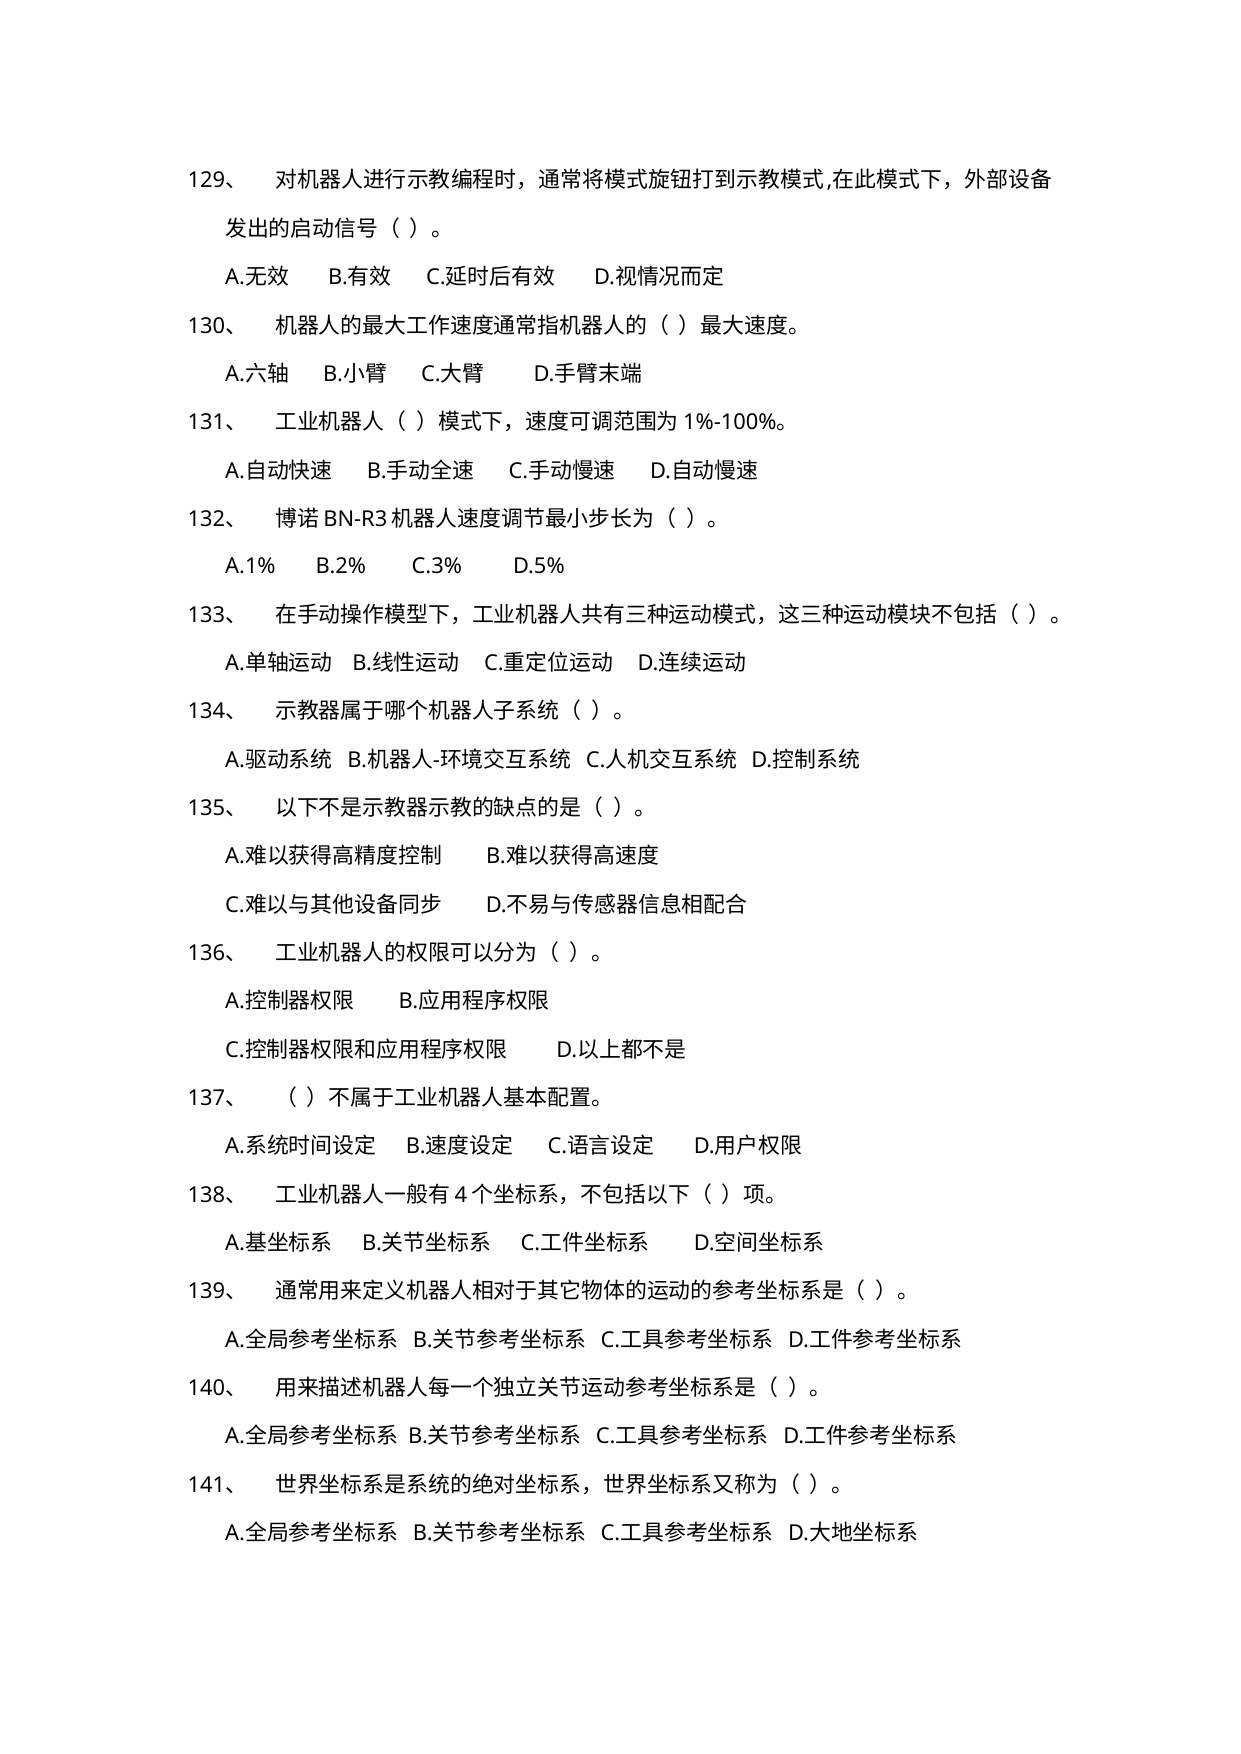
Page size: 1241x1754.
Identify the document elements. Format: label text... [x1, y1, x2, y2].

list A.全局参考坐标系 B.关节参考坐标系 C.工具参考坐标系 D.大地坐标系 [225, 1515, 1053, 1547]
list A.全局参考坐标系 B.关节参考坐标系 C.工具参考坐标系 D.工件参考坐标系 [225, 1418, 1053, 1451]
list C.控制器权限和应用程序权限 D.以上都不是 [225, 1031, 1053, 1064]
list A.难以获得高精度控制 B.难以获得高速度 [225, 838, 1053, 871]
list 对机器人进行示教编程时，通常将模式旋钮打到示教模式,在此模式下，外部设备发出的启动信号（ ）。 [187, 162, 1053, 243]
list A.全局参考坐标系 B.关节参考坐标系 C.工具参考坐标系 D.工件参考坐标系 [225, 1321, 1053, 1354]
list A.系统时间设定 B.速度设定 C.语言设定 D.用户权限 [225, 1128, 1053, 1161]
list C.难以与其他设备同步 D.不易与传感器信息相配合 [225, 886, 1053, 919]
list A.无效 B.有效 C.延时后有效 D.视情况而定 [225, 259, 1053, 292]
list 用来描述机器人每一个独立关节运动参考坐标系是（ ）。 [187, 1370, 1053, 1402]
list 世界坐标系是系统的绝对坐标系，世界坐标系又称为（ ）。 [187, 1466, 1053, 1499]
list 以下不是示教器示教的缺点的是（ ）。 [187, 790, 1053, 822]
list 通常用来定义机器人相对于其它物体的运动的参考坐标系是（ ）。 [187, 1273, 1053, 1306]
list 工业机器人（ ）模式下，速度可调范围为1%-100%。 [187, 404, 1053, 437]
list A.控制器权限 B.应用程序权限 [225, 983, 1053, 1016]
list 在手动操作模型下，工业机器人共有三种运动模式，这三种运动模块不包括（ ）。 [187, 596, 1053, 629]
list 博诺BN-R3机器人速度调节最小步长为（ ）。 [187, 501, 1053, 533]
list A.六轴 B.小臂 C.大臂 D.手臂末端 [225, 356, 1053, 388]
list A.驱动系统 B.机器人-环境交互系统 C.人机交互系统 D.控制系统 [225, 741, 1053, 774]
list 机器人的最大工作速度通常指机器人的（ ）最大速度。 [187, 307, 1053, 340]
list （ ）不属于工业机器人基本配置。 [187, 1080, 1053, 1112]
list A.1% B.2% C.3% D.5% [225, 549, 1053, 582]
list A.单轴运动 B.线性运动 C.重定位运动 D.连续运动 [225, 645, 1053, 677]
list A.基坐标系 B.关节坐标系 C.工件坐标系 D.空间坐标系 [225, 1225, 1053, 1257]
list 示教器属于哪个机器人子系统（ ）。 [187, 693, 1053, 726]
list 工业机器人的权限可以分为（ ）。 [187, 935, 1053, 967]
list 工业机器人一般有4个坐标系，不包括以下（ ）项。 [187, 1176, 1053, 1209]
list A.自动快速 B.手动全速 C.手动慢速 D.自动慢速 [225, 452, 1053, 485]
